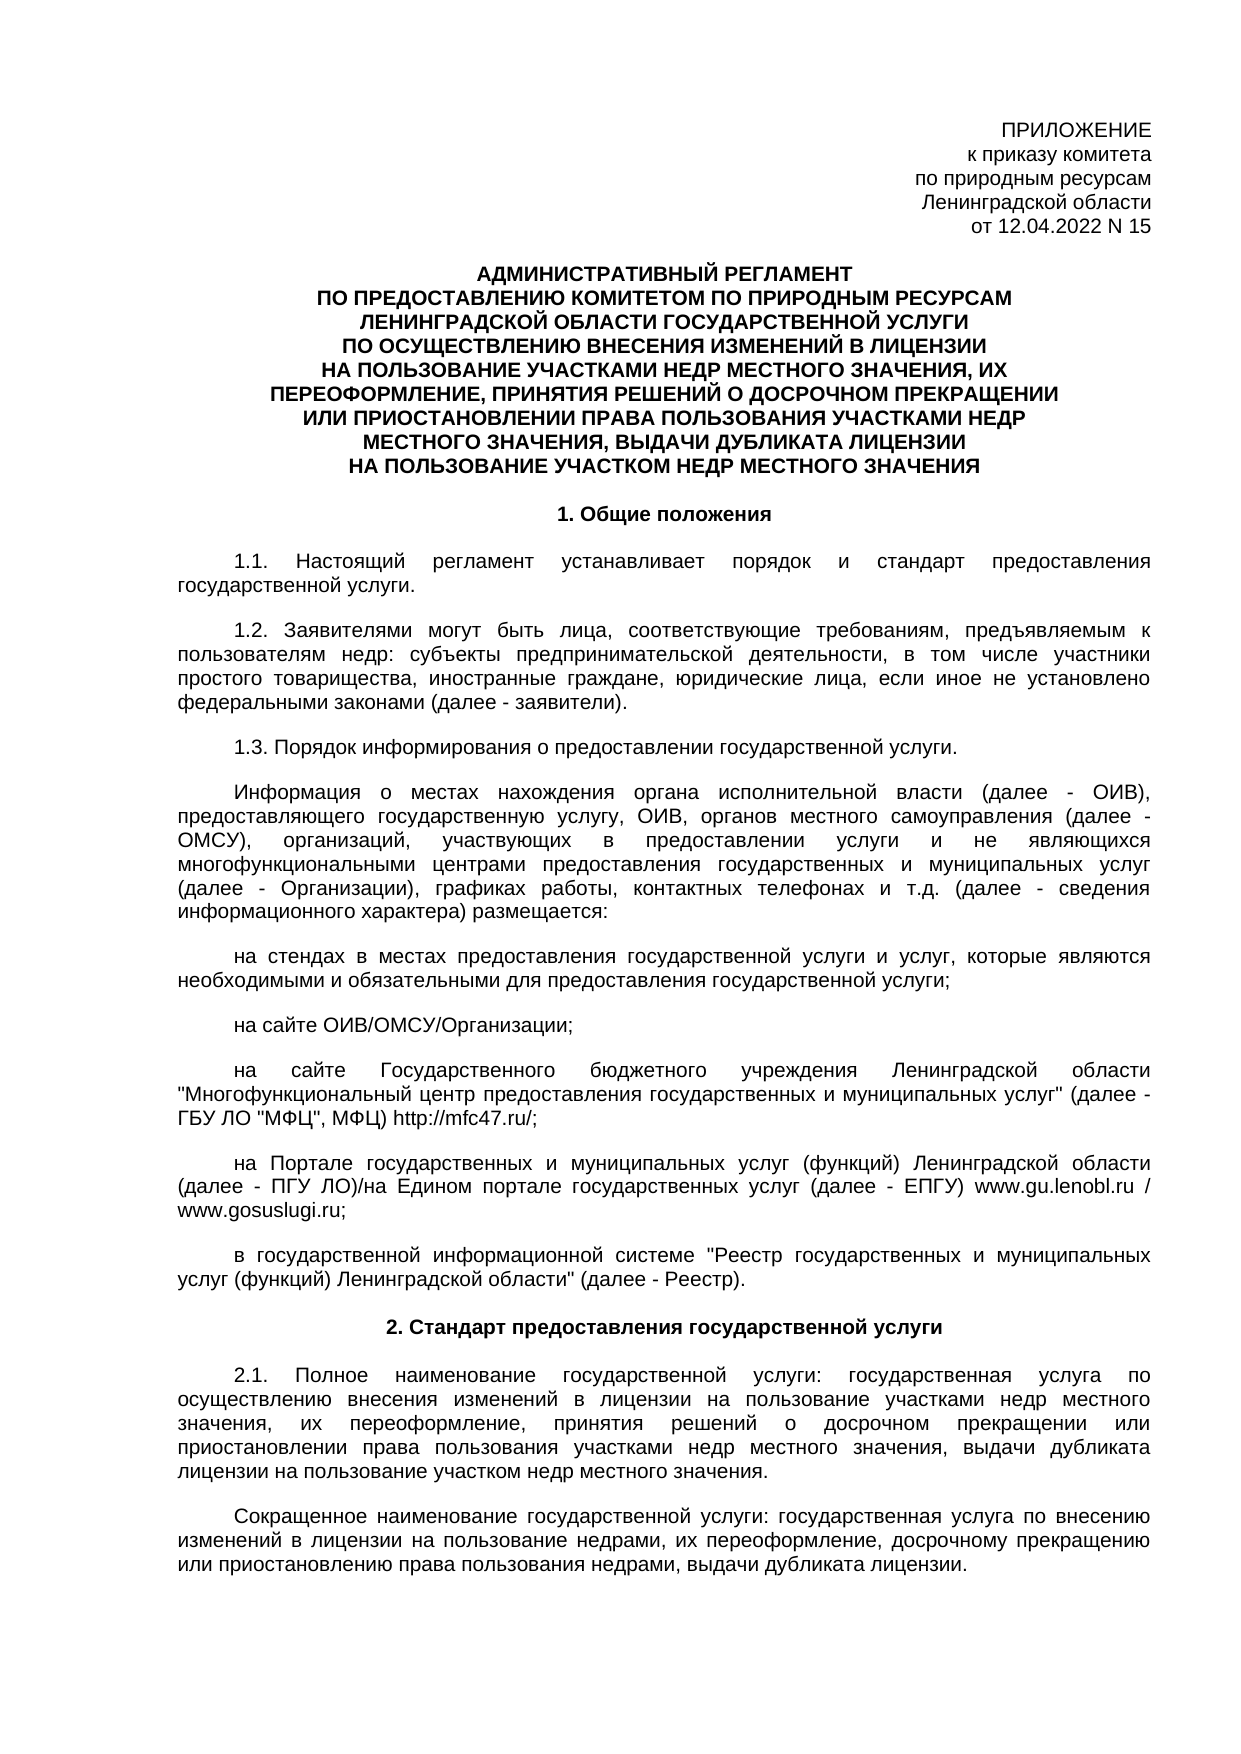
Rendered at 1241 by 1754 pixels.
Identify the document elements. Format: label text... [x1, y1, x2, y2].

text по природным ресурсам [177, 166, 1152, 190]
title НА ПОЛЬЗОВАНИЕ УЧАСТКАМИ НЕДР МЕСТНОГО ЗНАЧЕНИЯ, ИХ [177, 358, 1152, 382]
text на сайте ОИВ/ОМСУ/Организации; [177, 1013, 1152, 1037]
text на Портале государственных и муниципальных услуг (функций) Ленинградской области (далее - ПГУ ЛО)/на Едином портале государственных услуг (далее - ЕПГУ) www.gu.lenobl.ru / www.gosuslugi.ru; [177, 1150, 1152, 1222]
text Ленинградской области [177, 190, 1152, 214]
title МЕСТНОГО ЗНАЧЕНИЯ, ВЫДАЧИ ДУБЛИКАТА ЛИЦЕНЗИИ [177, 429, 1152, 453]
text 2.1. Полное наименование государственной услуги: государственная услуга по осуществлению внесения изменений в лицензии на пользование участками недр местного значения, их переоформление, принятия решений о досрочном прекращении или приостановлении права пользования участками недр местного значения, выдачи дубликата лицензии на пользование участком недр местного значения. [177, 1363, 1152, 1483]
text в государственной информационной системе "Реестр государственных и муниципальных услуг (функций) Ленинградской области" (далее - Реестр). [177, 1243, 1152, 1291]
text на сайте Государственного бюджетного учреждения Ленинградской области "Многофункциональный центр предоставления государственных и муниципальных услуг" (далее - ГБУ ЛО "МФЦ", МФЦ) http://mfc47.ru/; [177, 1058, 1152, 1129]
title ПО ПРЕДОСТАВЛЕНИЮ КОМИТЕТОМ ПО ПРИРОДНЫМ РЕСУРСАМ [177, 286, 1152, 310]
text к приказу комитета [177, 142, 1152, 166]
title ПЕРЕОФОРМЛЕНИЕ, ПРИНЯТИЯ РЕШЕНИЙ О ДОСРОЧНОМ ПРЕКРАЩЕНИИ [177, 382, 1152, 406]
title НА ПОЛЬЗОВАНИЕ УЧАСТКОМ НЕДР МЕСТНОГО ЗНАЧЕНИЯ [177, 453, 1152, 477]
title АДМИНИСТРАТИВНЫЙ РЕГЛАМЕНТ [177, 262, 1152, 286]
title ПО ОСУЩЕСТВЛЕНИЮ ВНЕСЕНИЯ ИЗМЕНЕНИЙ В ЛИЦЕНЗИИ [177, 334, 1152, 358]
text на стендах в местах предоставления государственной услуги и услуг, которые являются необходимыми и обязательными для предоставления государственной услуги; [177, 944, 1152, 992]
title 2. Стандарт предоставления государственной услуги [177, 1315, 1152, 1339]
text Сокращенное наименование государственной услуги: государственная услуга по внесению изменений в лицензии на пользование недрами, их переоформление, досрочному прекращению или приостановлению права пользования недрами, выдачи дубликата лицензии. [177, 1503, 1152, 1575]
text 1.2. Заявителями могут быть лица, соответствующие требованиям, предъявляемым к пользователям недр: субъекты предпринимательской деятельности, в том числе участники простого товарищества, иностранные граждане, юридические лица, если иное не установлено федеральными законами (далее - заявители). [177, 618, 1152, 714]
title ИЛИ ПРИОСТАНОВЛЕНИИ ПРАВА ПОЛЬЗОВАНИЯ УЧАСТКАМИ НЕДР [177, 406, 1152, 429]
text от 12.04.2022 N 15 [177, 214, 1152, 238]
title ЛЕНИНГРАДСКОЙ ОБЛАСТИ ГОСУДАРСТВЕННОЙ УСЛУГИ [177, 310, 1152, 334]
text ПРИЛОЖЕНИЕ [177, 118, 1152, 142]
text 1.1. Настоящий регламент устанавливает порядок и стандарт предоставления государственной услуги. [177, 549, 1152, 597]
title 1. Общие положения [177, 501, 1152, 525]
text Информация о местах нахождения органа исполнительной власти (далее - ОИВ), предоставляющего государственную услугу, ОИВ, органов местного самоуправления (далее - ОМСУ), организаций, участвующих в предоставлении услуги и не являющихся многофункциональными центрами предоставления государственных и муниципальных услуг (далее - Организации), графиках работы, контактных телефонах и т.д. (далее - сведения информационного характера) размещается: [177, 779, 1152, 923]
text 1.3. Порядок информирования о предоставлении государственной услуги. [177, 735, 1152, 759]
